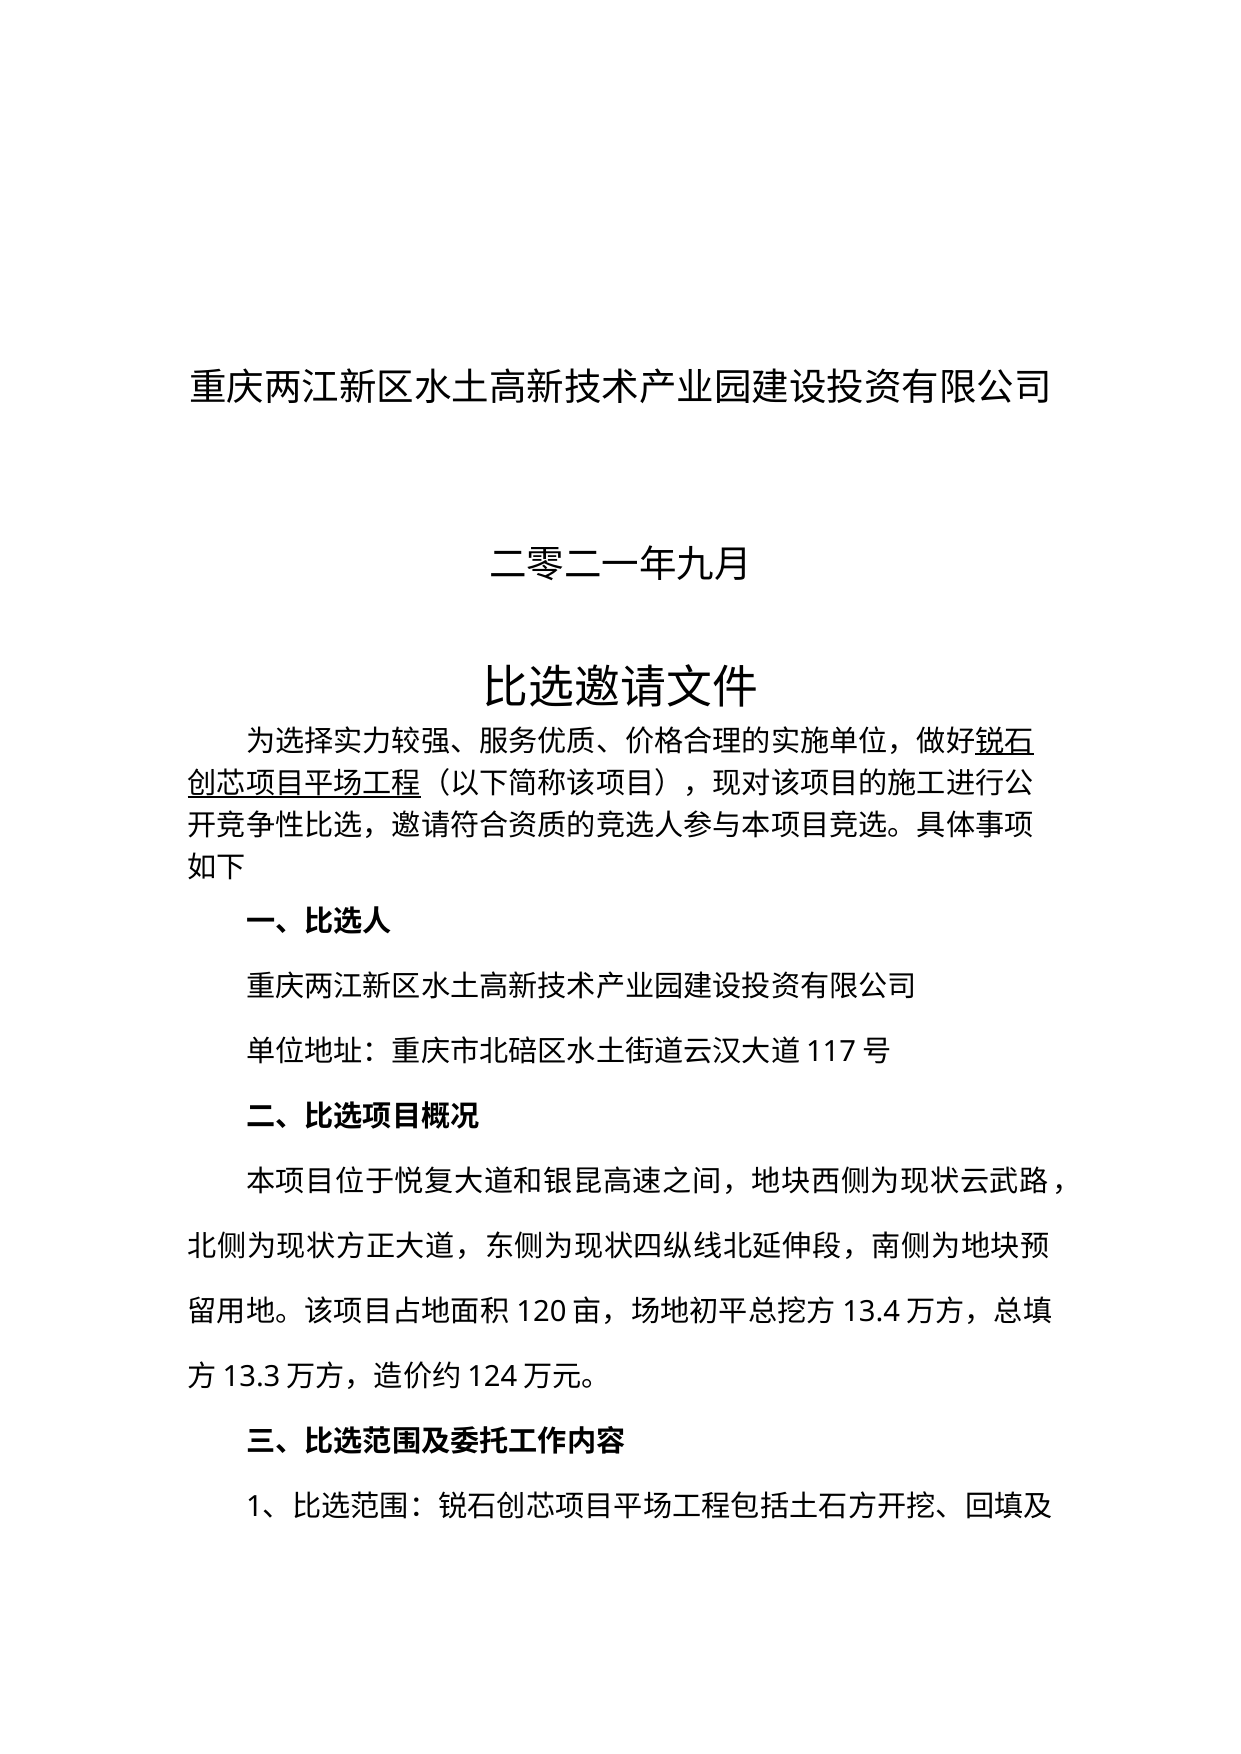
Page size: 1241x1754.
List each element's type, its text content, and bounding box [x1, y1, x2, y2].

text 为选择实力较强、服务优质、价格合理的实施单位，做好锐石创芯项目平场工程（以下简称该项目），现对该项目的施工进行公开竞争性比选，邀请符合资质的竞选人参与本项目竞选。具体事项如下 [187, 717, 1053, 886]
text 二零二一年九月 [187, 534, 1053, 588]
text 比选邀请文件 [187, 651, 1053, 717]
text 单位地址：重庆市北碚区水土街道云汉大道117号 [187, 1016, 1053, 1081]
text 一、比选人 [187, 886, 1053, 951]
text 二、比选项目概况 [187, 1081, 1053, 1146]
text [187, 1471, 1053, 1536]
text 三、比选范围及委托工作内容 [187, 1406, 1053, 1471]
text 重庆两江新区水土高新技术产业园建设投资有限公司 [187, 352, 1053, 417]
text 本项目位于悦复大道和银昆高速之间，地块西侧为现状云武路，北侧为现状方正大道，东侧为现状四纵线北延伸段，南侧为地块预留用地。该项目占地面积120亩，场地初平总挖方13.4万方，总填方13.3万方，造价约124万元。 [187, 1146, 1053, 1406]
text 重庆两江新区水土高新技术产业园建设投资有限公司 [187, 951, 1053, 1016]
